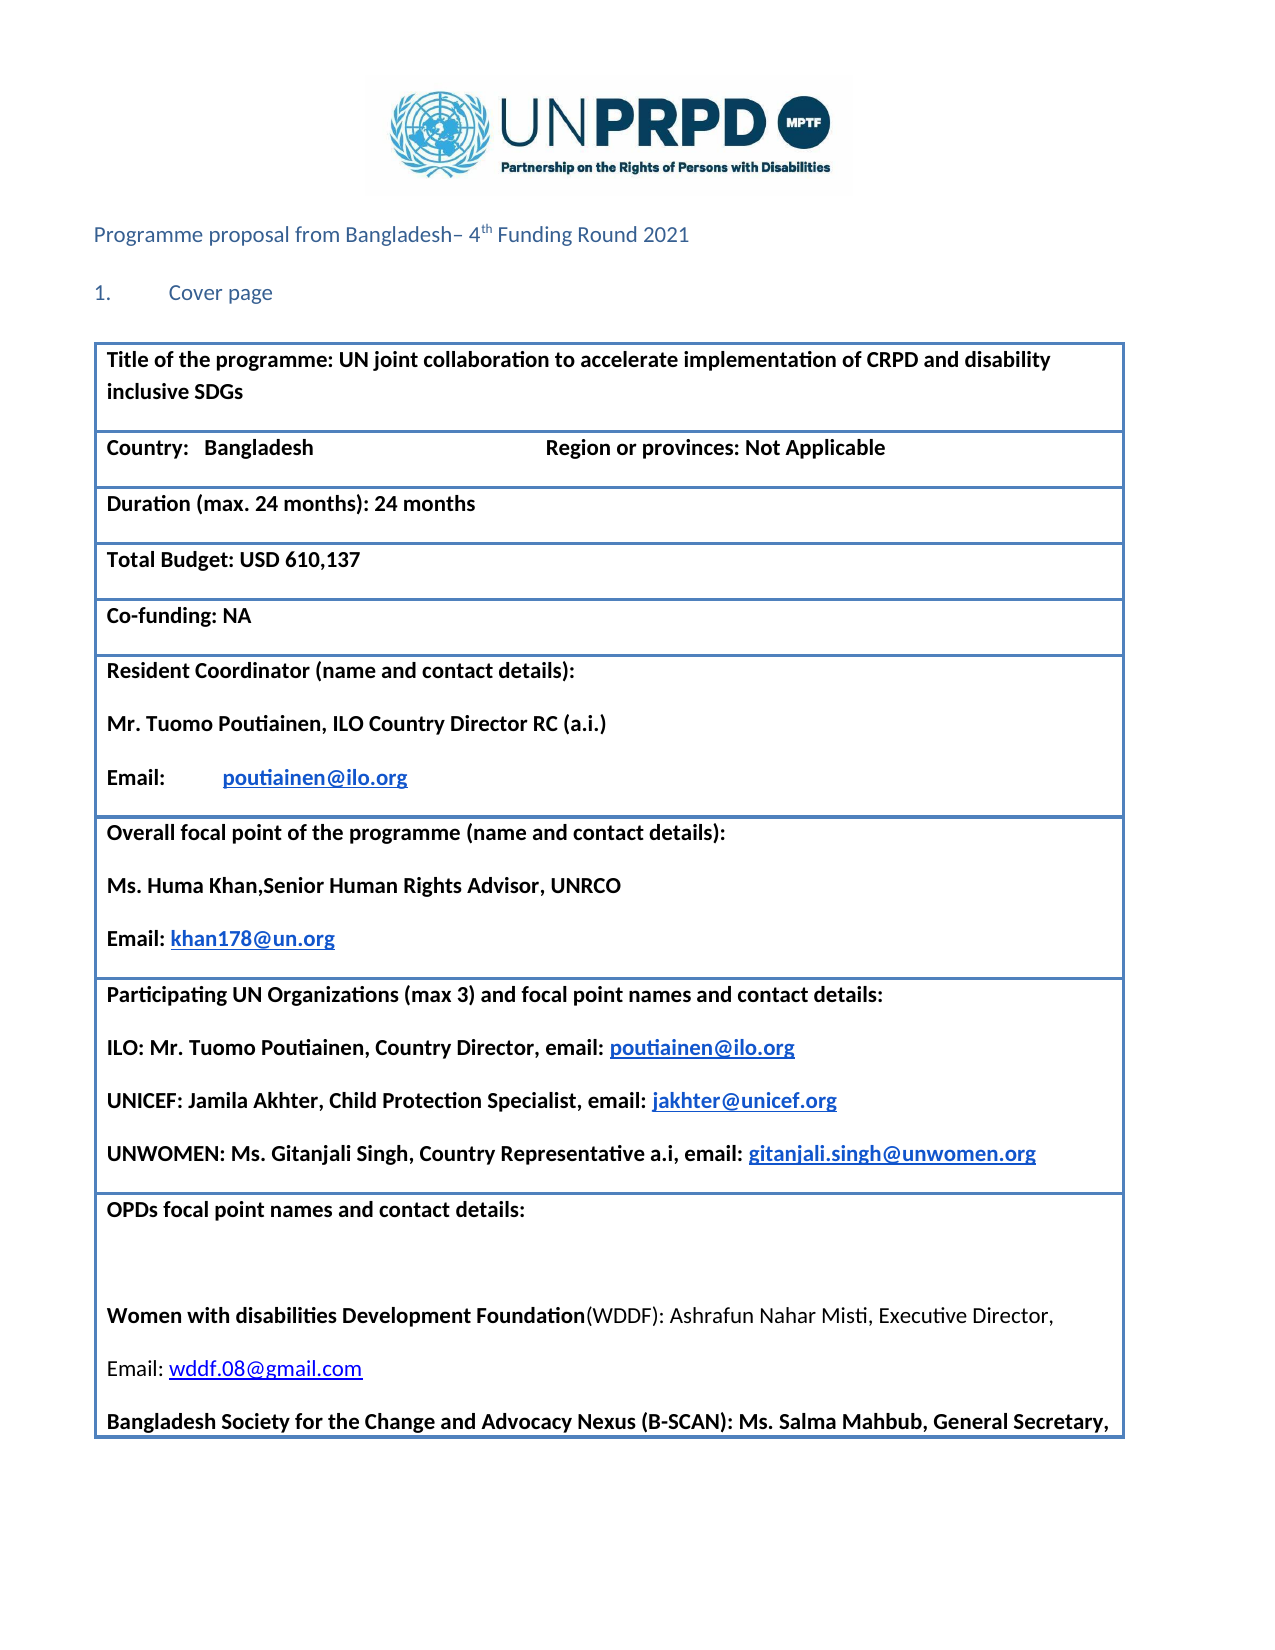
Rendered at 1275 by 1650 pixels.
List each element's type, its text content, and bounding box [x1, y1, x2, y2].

table_cell Country: Bangladesh Region or provinces: Not Applicable [97, 433, 1122, 486]
subtitle Programme proposal from Bangladesh– 4th Funding Round 2021 [94, 221, 1125, 248]
picture [365, 75, 854, 196]
table_cell Co-funding: NA [97, 601, 1122, 653]
table_cell Resident Coordinator (name and contact details): Mr. Tuomo Poutiainen, ILO Country Director RC (a.i.) Email: poutiainen@ilo.org [97, 657, 1122, 815]
table_cell Duration (max. 24 months): 24 months [97, 489, 1122, 542]
table_header Title of the programme: UN joint collaboration to accelerate implementation of CRPD and disability inclusive SDGs [97, 345, 1122, 430]
table_cell Total Budget: USD 610,137 [97, 545, 1122, 598]
table_cell Participating UN Organizations (max 3) and focal point names and contact details: ILO: Mr. Tuomo Poutiainen, Country Director, email: poutiainen@ilo.org UNICEF: Jamila Akhter, Child Protection Specialist, email: jakhter@unicef.org UNWOMEN: Ms. Gitanjali Singh, Country Representative a.i, email: gitanjali.singh@unwomen.org [97, 980, 1122, 1192]
subtitle Cover page [94, 278, 1125, 306]
table_cell Overall focal point of the programme (name and contact details): Ms. Huma Khan,Senior Human Rights Advisor, UNRCO Email: khan178@un.org [97, 819, 1122, 977]
